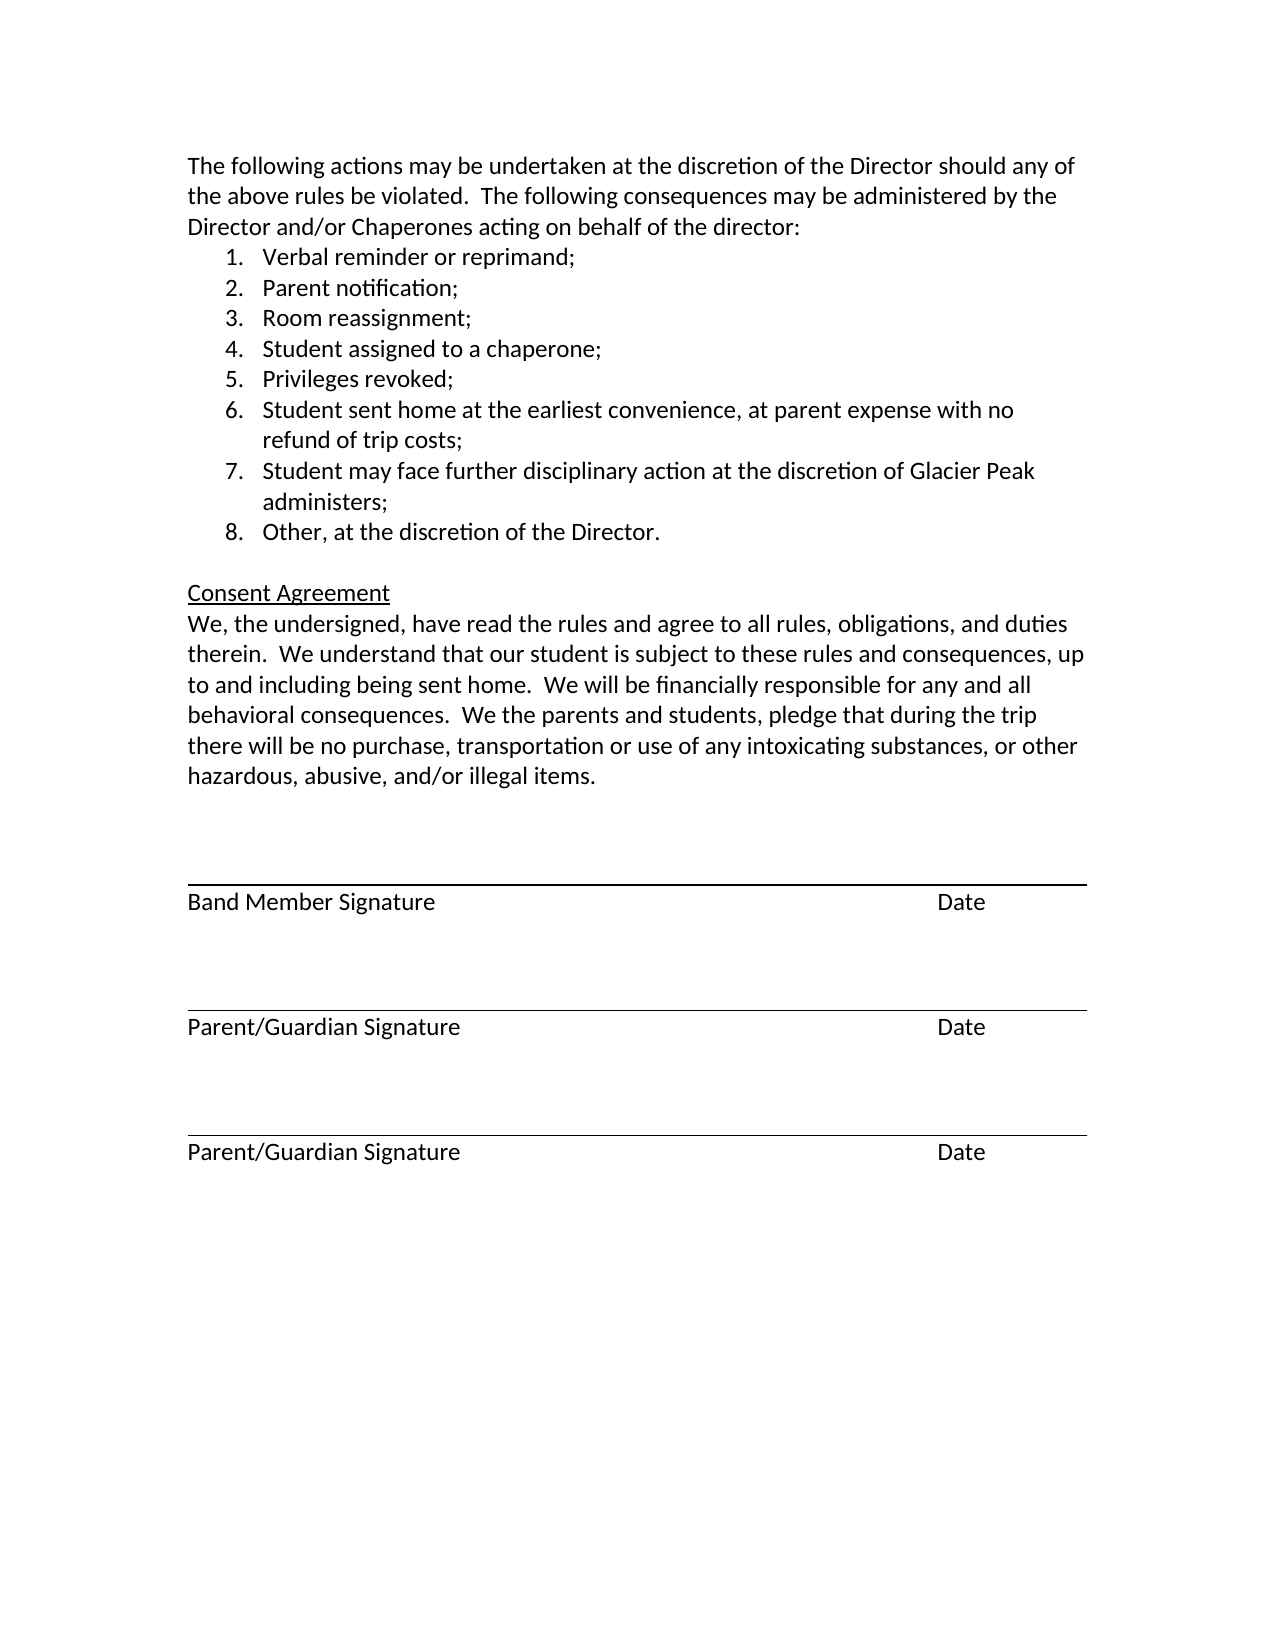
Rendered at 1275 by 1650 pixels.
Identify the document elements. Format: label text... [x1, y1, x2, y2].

list Student sent home at the earliest convenience, at parent expense with no refund of trip costs; [225, 394, 1087, 455]
text Band Member Signature Date [187, 886, 1087, 916]
list Room reassignment; [225, 303, 1087, 333]
list Privileges revoked; [225, 364, 1087, 394]
text We, the undersigned, have read the rules and agree to all rules, obligations, and duties therein. We understand that our student is subject to these rules and consequences, up to and including being sent home. We will be financially responsible for any and all behavioral consequences. We the parents and students, pledge that during the trip there will be no purchase, transportation or use of any intoxicating substances, or other hazardous, abusive, and/or illegal items. [187, 608, 1087, 791]
list Other, at the discretion of the Director. [225, 516, 1087, 547]
list Student may face further disciplinary action at the discretion of Glacier Peak administers; [225, 455, 1087, 516]
text Consent Agreement [187, 577, 1087, 608]
list Verbal reminder or reprimand; [225, 242, 1087, 272]
text Parent/Guardian Signature Date [187, 1136, 1087, 1167]
list Parent notification; [225, 272, 1087, 303]
list Student assigned to a chaperone; [225, 333, 1087, 364]
text The following actions may be undertaken at the discretion of the Director should any of the above rules be violated. The following consequences may be administered by the Director and/or Chaperones acting on behalf of the director: [187, 150, 1087, 242]
text Parent/Guardian Signature Date [187, 1011, 1087, 1041]
